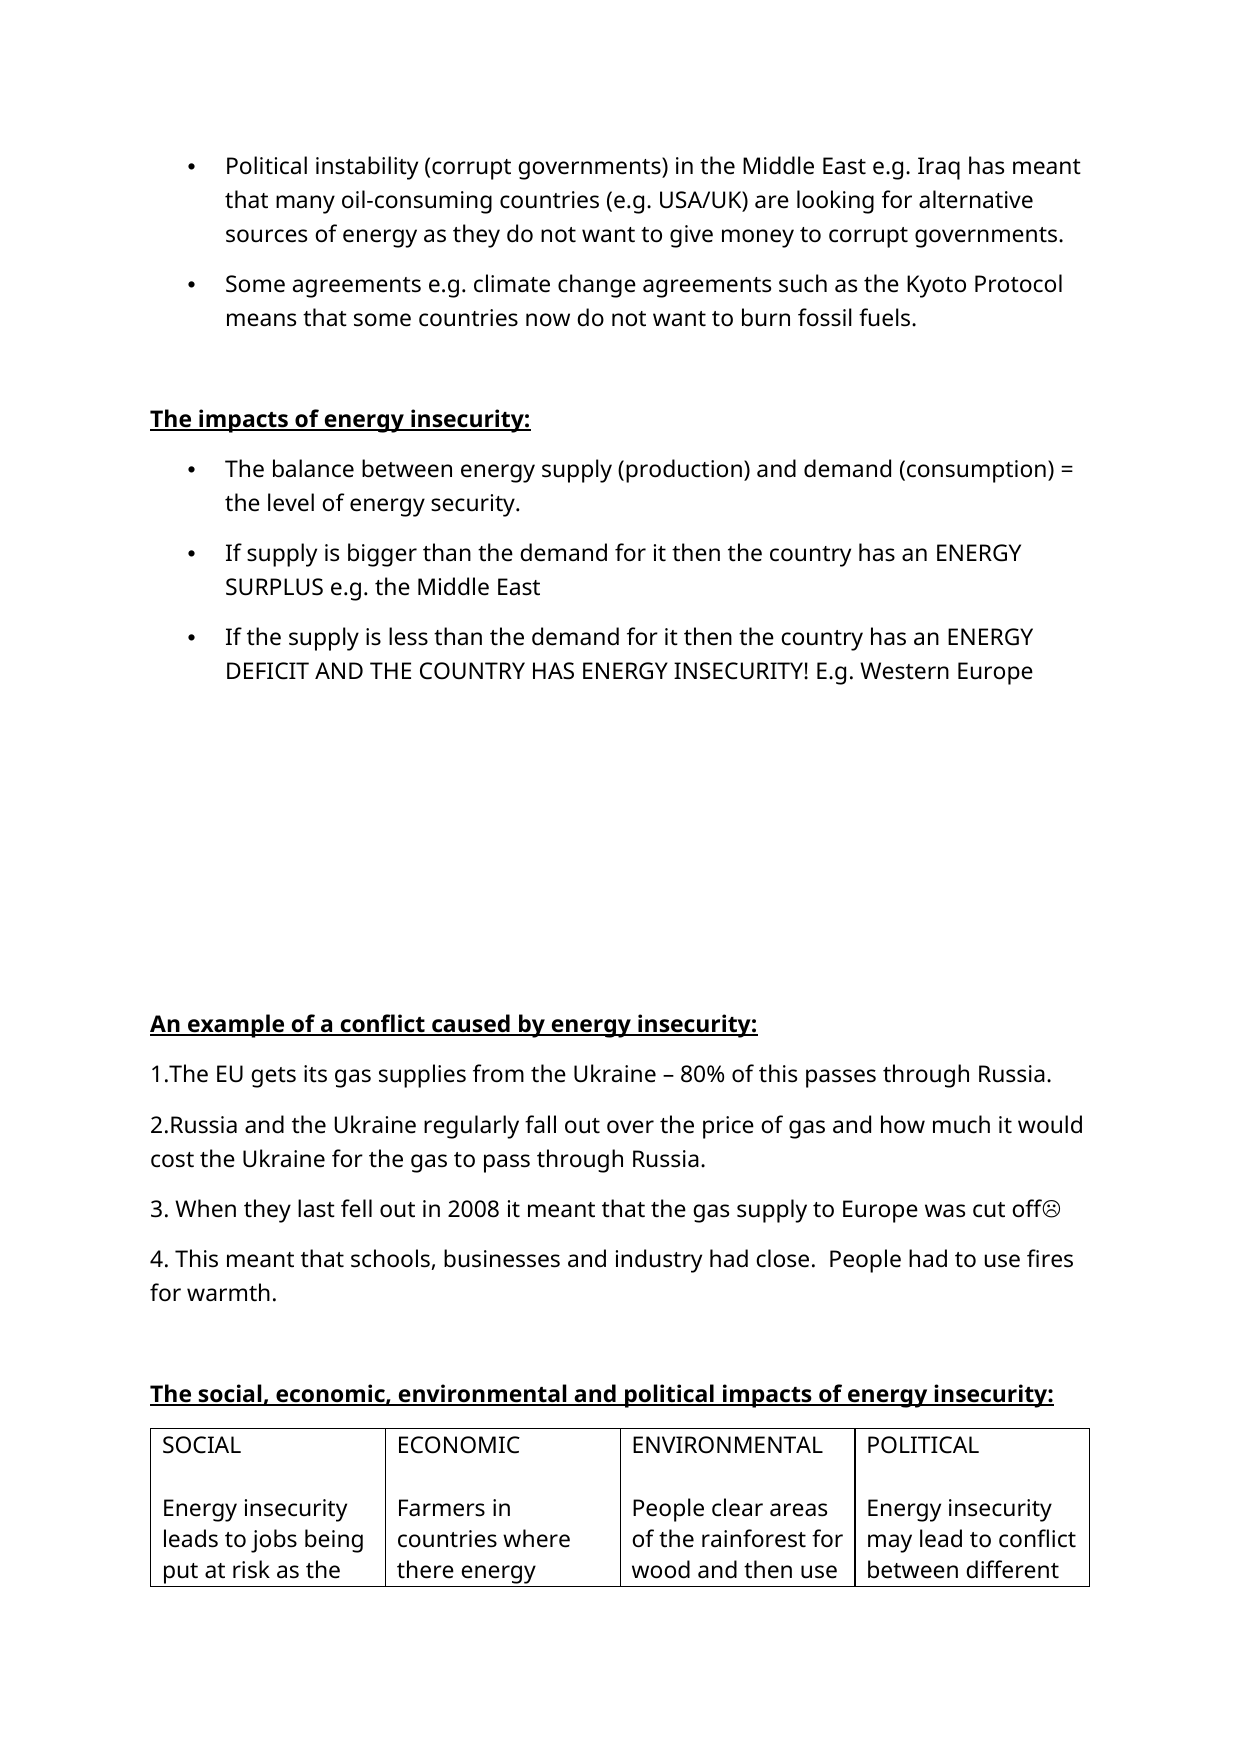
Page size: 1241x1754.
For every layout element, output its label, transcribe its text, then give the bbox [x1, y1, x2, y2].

text 4. This meant that schools, businesses and industry had close. People had to use fires for warmth. [150, 1243, 1090, 1308]
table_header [386, 1429, 620, 1586]
list If the supply is less than the demand for it then the country has an ENERGY DEFICIT AND THE COUNTRY HAS ENERGY INSECURITY! E.g. Western Europe [187, 621, 1090, 686]
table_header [621, 1429, 854, 1586]
list Political instability (corrupt governments) in the Middle East e.g. Iraq has meant that many oil-consuming countries (e.g. USA/UK) are looking for alternative sources of energy as they do not want to give money to corrupt governments. [187, 150, 1090, 249]
list The balance between energy supply (production) and demand (consumption) = the level of energy security. [187, 453, 1090, 518]
text The social, economic, environmental and political impacts of energy insecurity: [150, 1378, 1090, 1409]
text 1.The EU gets its gas supplies from the Ukraine – 80% of this passes through Russia. [150, 1058, 1090, 1089]
text An example of a conflict caused by energy insecurity: [150, 1008, 1090, 1039]
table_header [856, 1429, 1089, 1586]
text 2.Russia and the Ukraine regularly fall out over the price of gas and how much it would cost the Ukraine for the gas to pass through Russia. [150, 1109, 1090, 1174]
text 3. When they last fell out in 2008 it meant that the gas supply to Europe was cut off [150, 1193, 1090, 1224]
list Some agreements e.g. climate change agreements such as the Kyoto Protocol means that some countries now do not want to burn fossil fuels. [187, 268, 1090, 333]
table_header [151, 1429, 385, 1586]
list If supply is bigger than the demand for it then the country has an ENERGY SURPLUS e.g. the Middle East [187, 537, 1090, 602]
text The impacts of energy insecurity: [150, 402, 1090, 434]
